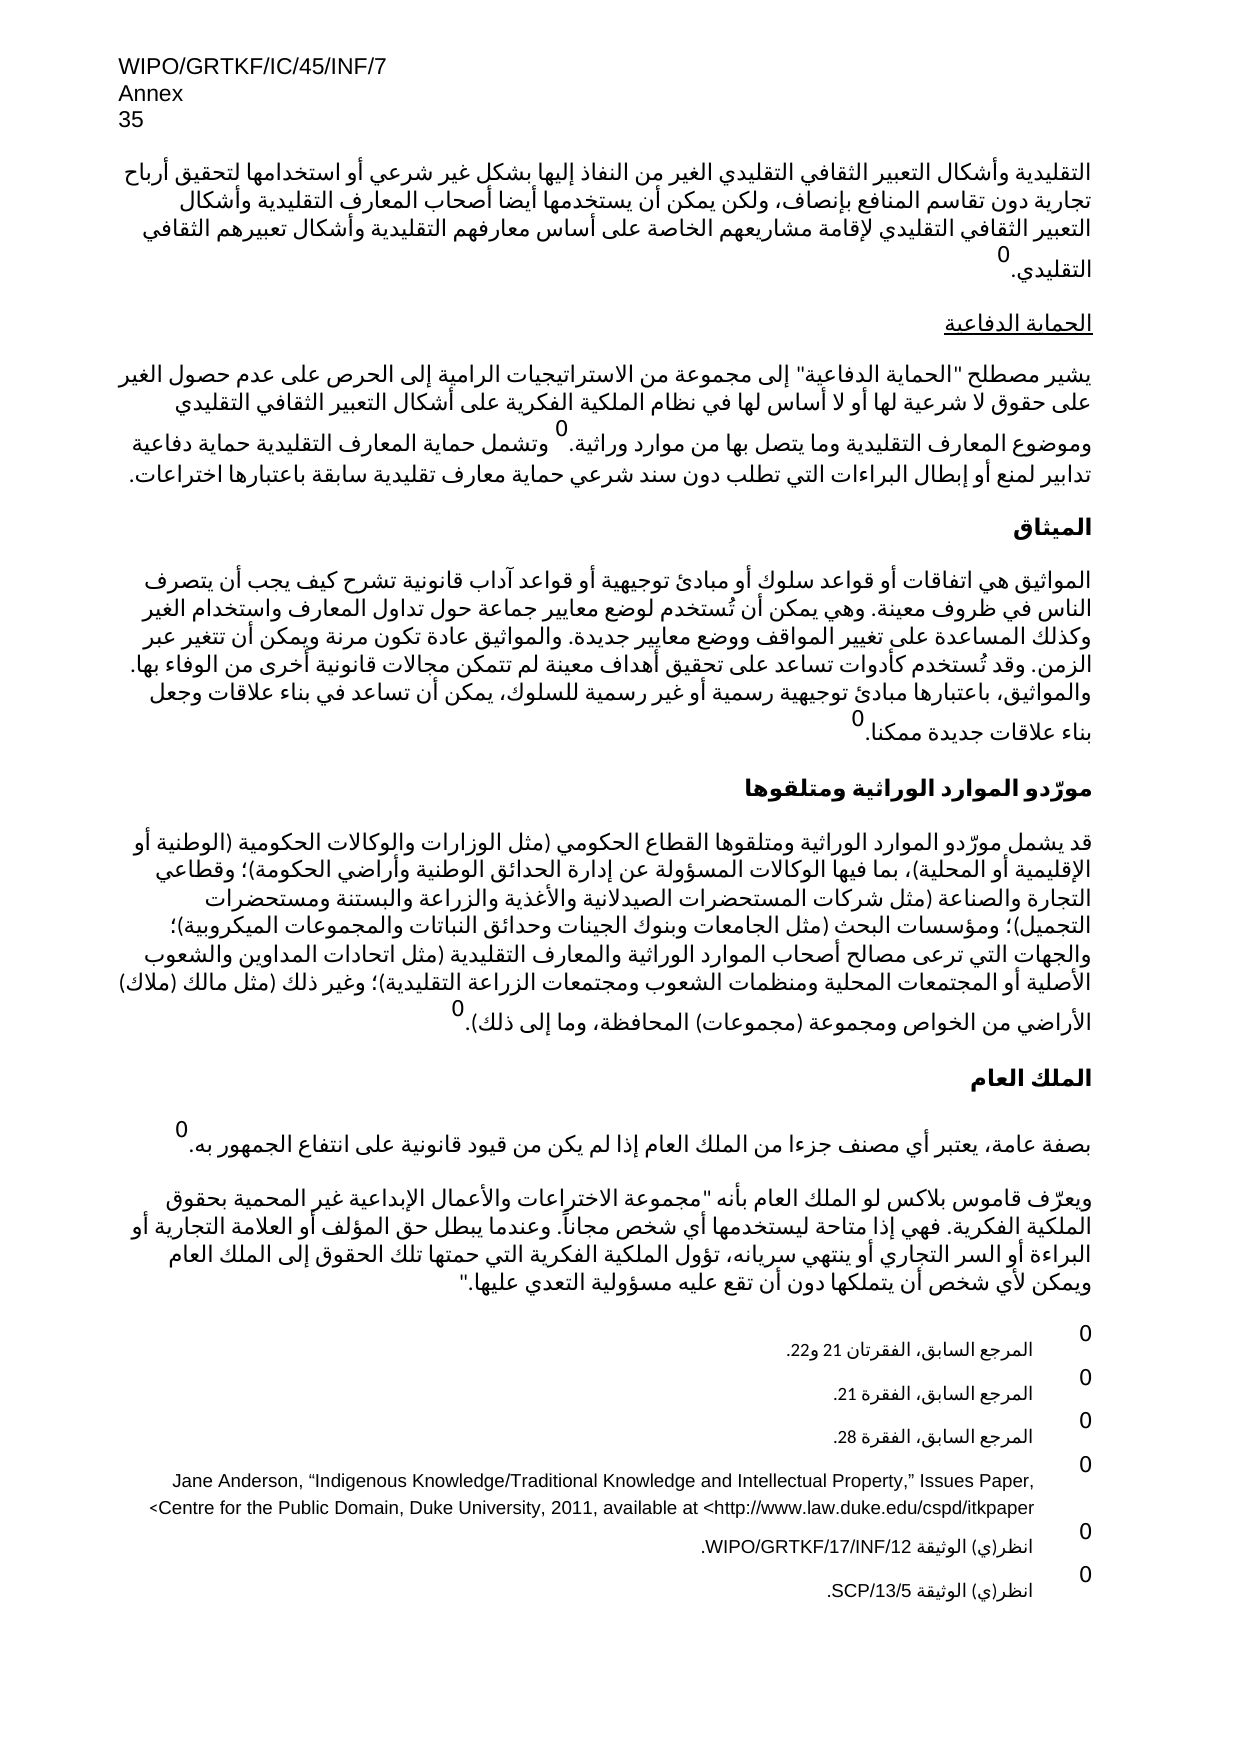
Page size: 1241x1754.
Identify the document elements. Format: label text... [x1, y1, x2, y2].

subtitle الملك العام [118, 1064, 1092, 1092]
subtitle الميثاق [118, 513, 1092, 541]
text بصفة عامة، يعتبر أي مصنف جزءا من الملك العام إذا لم يكن من قيود قانونية على انتفاع الجمهور به. [118, 1117, 1092, 1161]
text يشير مصطلح "الحماية الدفاعية" إلى مجموعة من الاستراتيجيات الرامية إلى الحرص على عدم حصول الغير على حقوق لا شرعية لها أو لا أساس لها في نظام الملكية الفكرية على أشكال التعبير الثقافي التقليدي وموضوع المعارف التقليدية وما يتصل بها من موارد وراثية. وتشمل حماية المعارف التقليدية حماية دفاعية تدابير لمنع أو إبطال البراءات التي تطلب دون سند شرعي حماية معارف تقليدية سابقة باعتبارها اختراعات. [118, 360, 1092, 488]
subtitle مورّدو الموارد الوراثية ومتلقوها [118, 774, 1092, 803]
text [118, 158, 1092, 286]
text قد يشمل مورّدو الموارد الوراثية ومتلقوها القطاع الحكومي (مثل الوزارات والوكالات الحكومية (الوطنية أو الإقليمية أو المحلية)، بما فيها الوكالات المسؤولة عن إدارة الحدائق الوطنية وأراضي الحكومة)؛ وقطاعي التجارة والصناعة (مثل شركات المستحضرات الصيدلانية والأغذية والزراعة والبستنة ومستحضرات التجميل)؛ ومؤسسات البحث (مثل الجامعات وبنوك الجينات وحدائق النباتات والمجموعات الميكروبية)؛ والجهات التي ترعى مصالح أصحاب الموارد الوراثية والمعارف التقليدية (مثل اتحادات المداوين والشعوب الأصلية أو المجتمعات المحلية ومنظمات الشعوب ومجتمعات الزراعة التقليدية)؛ وغير ذلك (مثل مالك (ملاك) الأراضي من الخواص ومجموعة (مجموعات) المحافظة، وما إلى ذلك). [118, 828, 1092, 1039]
text الحماية الدفاعية [118, 309, 1092, 337]
text ويعرّف قاموس بلاكس لو الملك العام بأنه "مجموعة الاختراعات والأعمال الإبداعية غير المحمية بحقوق الملكية الفكرية. فهي إذا متاحة ليستخدمها أي شخص مجاناً. وعندما يبطل حق المؤلف أو العلامة التجارية أو البراءة أو السر التجاري أو ينتهي سريانه، تؤول الملكية الفكرية التي حمتها تلك الحقوق إلى الملك العام ويمكن لأي شخص أن يتملكها دون أن تقع عليه مسؤولية التعدي عليها." [118, 1184, 1092, 1296]
text المواثيق هي اتفاقات أو قواعد سلوك أو مبادئ توجيهية أو قواعد آداب قانونية تشرح كيف يجب أن يتصرف الناس في ظروف معينة. وهي يمكن أن تُستخدم لوضع معايير جماعة حول تداول المعارف واستخدام الغير وكذلك المساعدة على تغيير المواقف ووضع معايير جديدة. والمواثيق عادة تكون مرنة ويمكن أن تتغير عبر الزمن. وقد تُستخدم كأدوات تساعد على تحقيق أهداف معينة لم تتمكن مجالات قانونية أخرى من الوفاء بها. والمواثيق، باعتبارها مبادئ توجيهية رسمية أو غير رسمية للسلوك، يمكن أن تساعد في بناء علاقات وجعل بناء علاقات جديدة ممكنا. [118, 566, 1092, 749]
